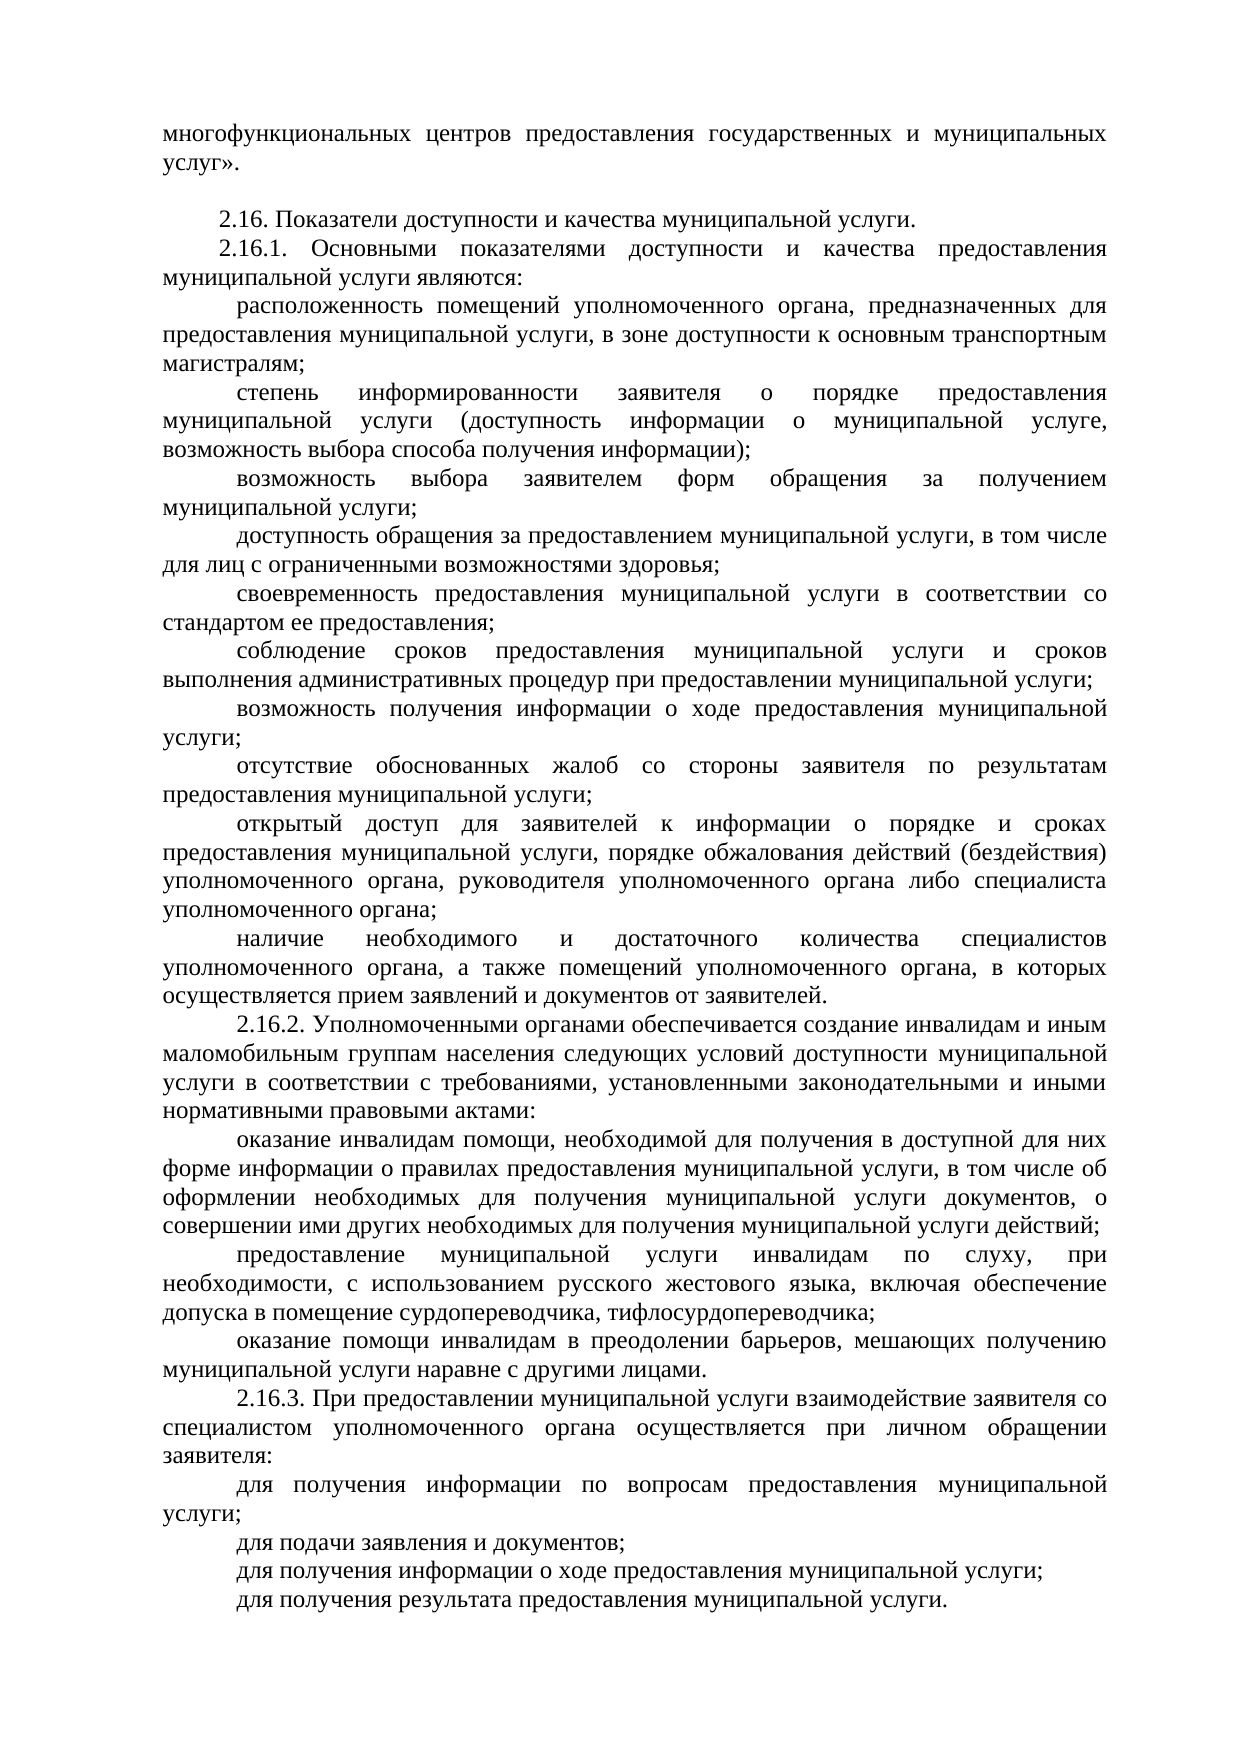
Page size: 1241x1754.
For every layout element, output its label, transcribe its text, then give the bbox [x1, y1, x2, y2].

text расположенность помещений уполномоченного органа, предназначенных для предоставления муниципальной услуги, в зоне доступности к основным транспортным магистралям; [162, 291, 1107, 377]
text 2.16. Показатели доступности и качества муниципальной услуги. [162, 204, 1107, 233]
text оказание инвалидам помощи, необходимой для получения в доступной для них форме информации о правилах предоставления муниципальной услуги, в том числе об оформлении необходимых для получения муниципальной услуги документов, о совершении ими других необходимых для получения муниципальной услуги действий; [162, 1124, 1107, 1239]
text 2.16.2. Уполномоченными органами обеспечивается создание инвалидам и иным маломобильным группам населения следующих условий доступности муниципальной услуги в соответствии с требованиями, установленными законодательными и иными нормативными правовыми актами: [162, 1009, 1107, 1124]
text возможность получения информации о ходе предоставления муниципальной услуги; [162, 693, 1107, 751]
text доступность обращения за предоставлением муниципальной услуги, в том числе для лиц с ограниченными возможностями здоровья; [162, 521, 1107, 578]
text предоставление муниципальной услуги инвалидам по слуху, при необходимости, с использованием русского жестового языка, включая обеспечение допуска в помещение сурдопереводчика, тифлосурдопереводчика; [162, 1239, 1107, 1326]
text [162, 118, 1107, 176]
text открытый доступ для заявителей к информации о порядке и сроках предоставления муниципальной услуги, порядке обжалования действий (бездействия) уполномоченного органа, руководителя уполномоченного органа либо специалиста уполномоченного органа; [162, 808, 1107, 923]
text отсутствие обоснованных жалоб со стороны заявителя по результатам предоставления муниципальной услуги; [162, 751, 1107, 808]
text оказание помощи инвалидам в преодолении барьеров, мешающих получению муниципальной услуги наравне с другими лицами. [162, 1326, 1107, 1383]
text возможность выбора заявителем форм обращения за получением муниципальной услуги; [162, 463, 1107, 521]
text для получения информации о ходе предоставления муниципальной услуги; [162, 1556, 1107, 1584]
text степень информированности заявителя о порядке предоставления муниципальной услуги (доступность информации о муниципальной услуге, возможность выбора способа получения информации); [162, 377, 1107, 463]
text для получения информации по вопросам предоставления муниципальной услуги; [162, 1469, 1107, 1527]
text своевременность предоставления муниципальной услуги в соответствии со стандартом ее предоставления; [162, 578, 1107, 636]
text для получения результата предоставления муниципальной услуги. [162, 1584, 1107, 1613]
text наличие необходимого и достаточного количества специалистов уполномоченного органа, а также помещений уполномоченного органа, в которых осуществляется прием заявлений и документов от заявителей. [162, 923, 1107, 1009]
text 2.16.1. Основными показателями доступности и качества предоставления муниципальной услуги являются: [162, 233, 1107, 291]
text соблюдение сроков предоставления муниципальной услуги и сроков выполнения административных процедур при предоставлении муниципальной услуги; [162, 636, 1107, 693]
text для подачи заявления и документов; [162, 1527, 1107, 1556]
text 2.16.3. При предоставлении муниципальной услуги взаимодействие заявителя со специалистом уполномоченного органа осуществляется при личном обращении заявителя: [162, 1383, 1107, 1469]
